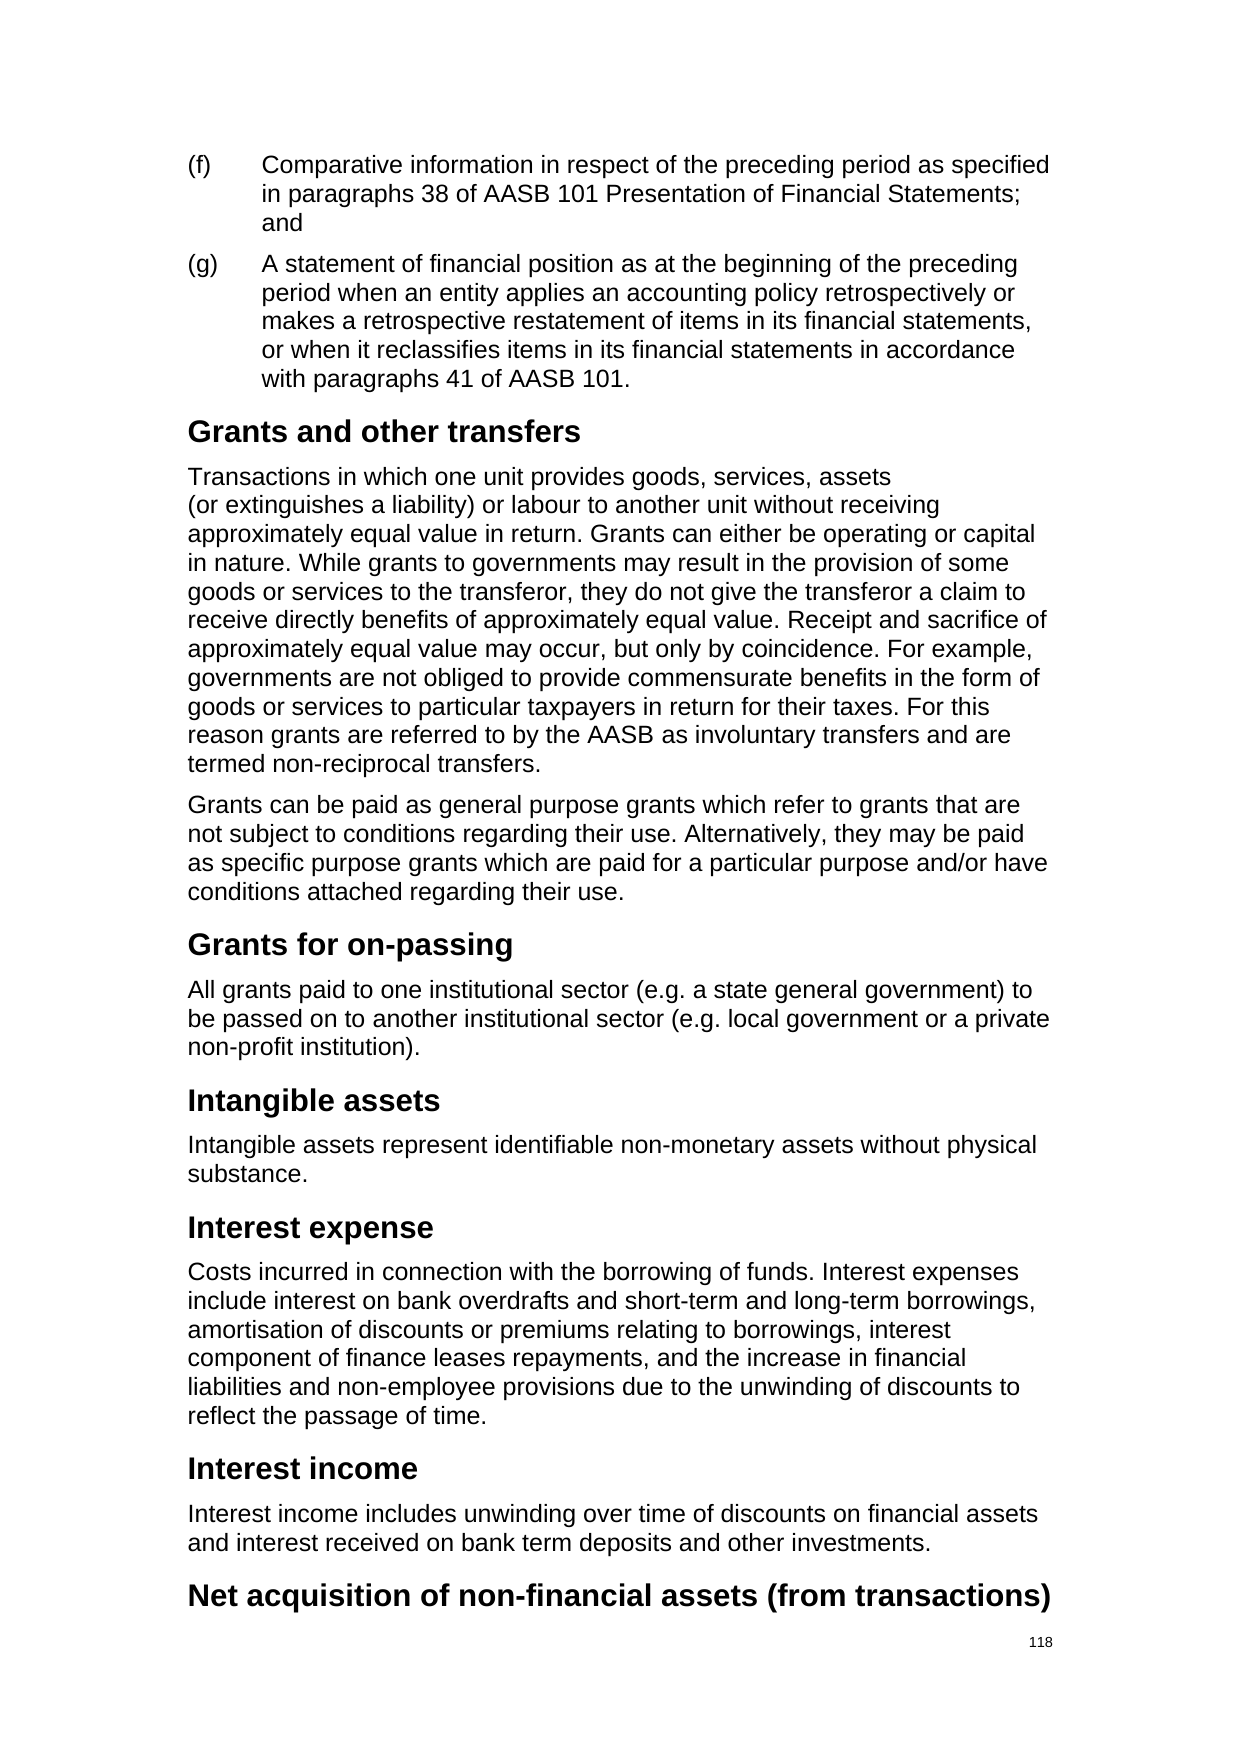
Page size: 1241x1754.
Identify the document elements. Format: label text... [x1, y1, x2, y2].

text Intangible assets represent identifiable non-monetary assets without physical substance. [187, 1130, 1053, 1188]
text Grants can be paid as general purpose grants which refer to grants that are not subject to conditions regarding their use. Alternatively, they may be paid as specific purpose grants which are paid for a particular purpose and/or have conditions attached regarding their use. [187, 791, 1053, 906]
subtitle Interest income [187, 1450, 1053, 1486]
subtitle Interest expense [187, 1209, 1053, 1244]
subtitle Grants and other transfers [187, 413, 1053, 449]
subtitle Net acquisition of non-financial assets (from transactions) [187, 1577, 1053, 1613]
text Costs incurred in connection with the borrowing of funds. Interest expenses include interest on bank overdrafts and short-term and long-term borrowings, amortisation of discounts or premiums relating to borrowings, interest component of finance leases repayments, and the increase in financial liabilities and non-employee provisions due to the unwinding of discounts to reflect the passage of time. [187, 1257, 1053, 1429]
subtitle Intangible assets [187, 1082, 1053, 1118]
text Interest income includes unwinding over time of discounts on financial assets and interest received on bank term deposits and other investments. [187, 1499, 1053, 1556]
text Transactions in which one unit provides goods, services, assets (or extinguishes a liability) or labour to another unit without receiving approximately equal value in return. Grants can either be operating or capital in nature. While grants to governments may result in the provision of some goods or services to the transferor, they do not give the transferor a claim to receive directly benefits of approximately equal value. Receipt and sacrifice of approximately equal value may occur, but only by coincidence. For example, governments are not obliged to provide commensurate benefits in the form of goods or services to particular taxpayers in return for their taxes. For this reason grants are referred to by the AASB as involuntary transfers and are termed non-reciprocal transfers. [187, 462, 1053, 778]
subtitle Grants for on-passing [187, 926, 1053, 962]
text (g) A statement of financial position as at the beginning of the preceding period when an entity applies an accounting policy retrospectively or makes a retrospective restatement of items in its financial statements, or when it reclassifies items in its financial statements in accordance with paragraphs 41 of AASB 101. [187, 249, 1053, 392]
text All grants paid to one institutional sector (e.g. a state general government) to be passed on to another institutional sector (e.g. local government or a private non-profit institution). [187, 975, 1053, 1061]
text (f) Comparative information in respect of the preceding period as specified in paragraphs 38 of AASB 101 Presentation of Financial Statements; and [187, 150, 1053, 236]
